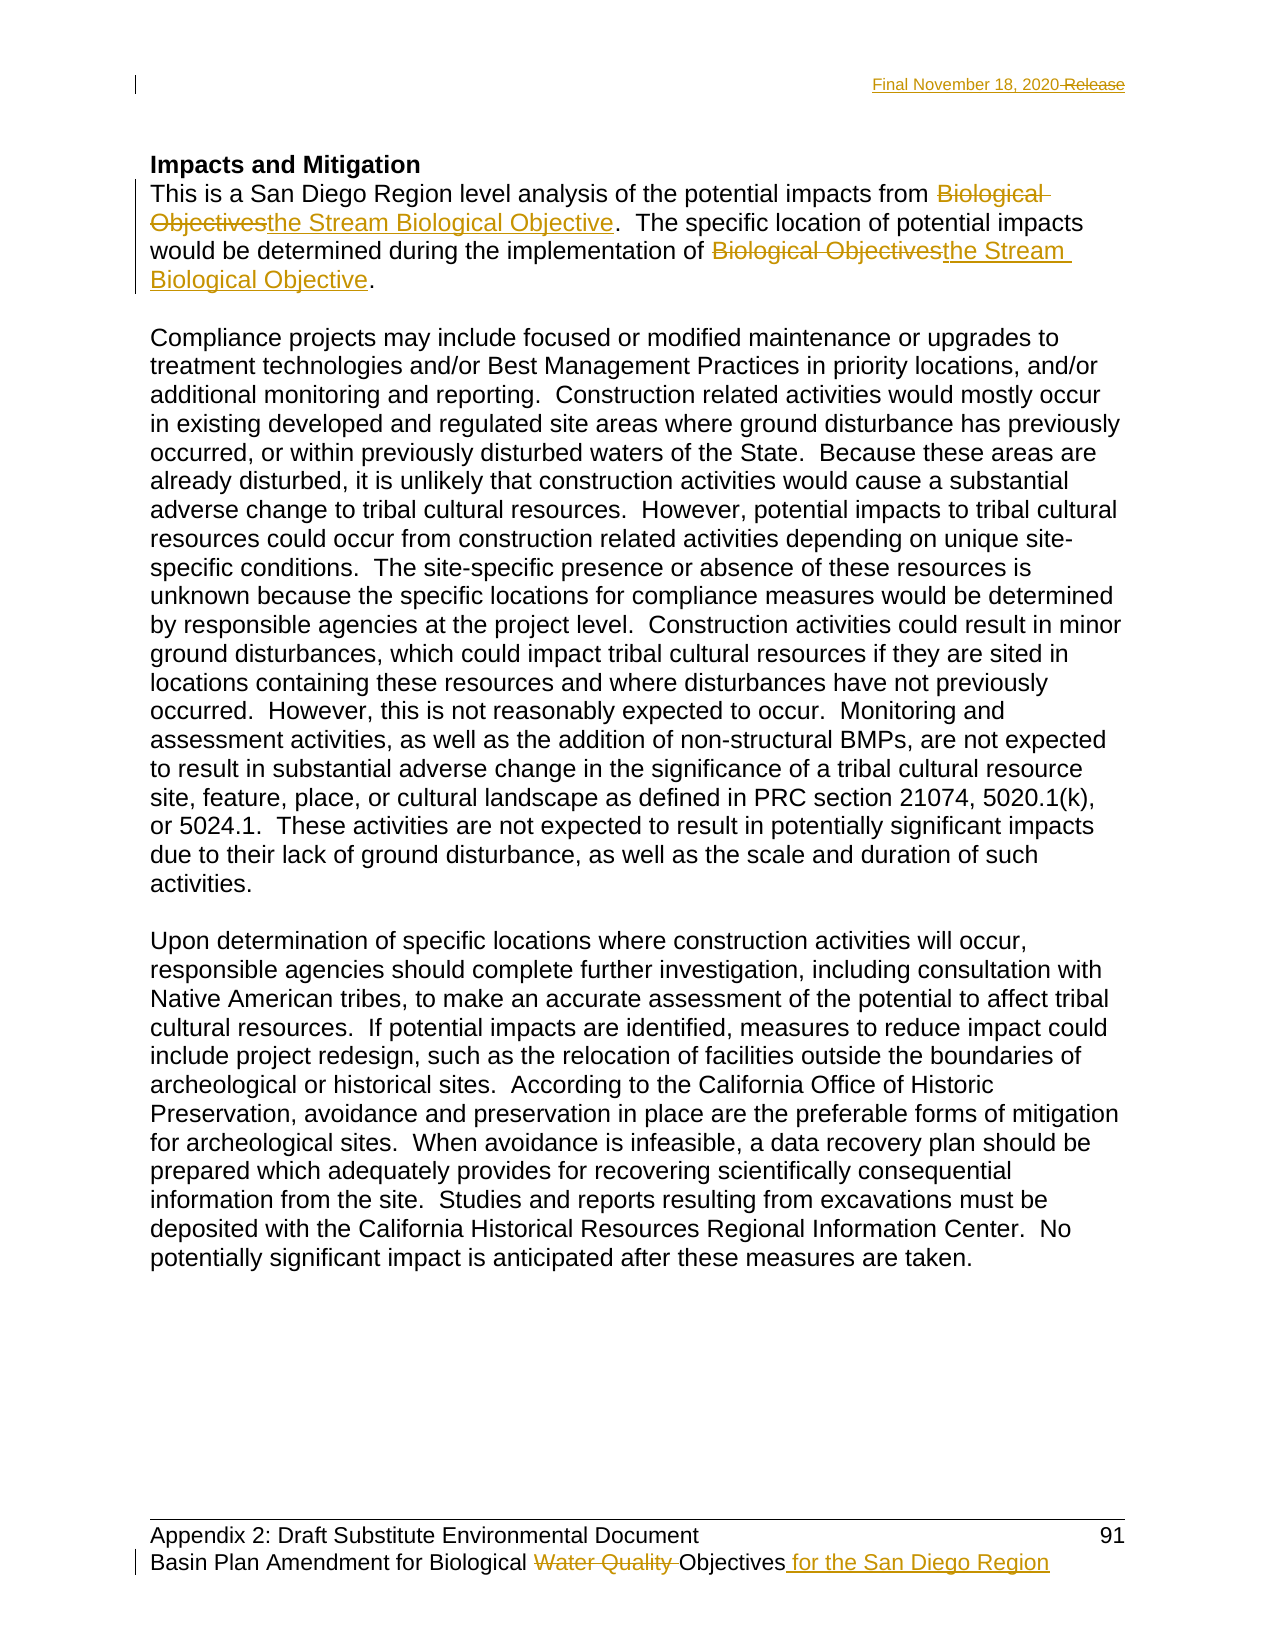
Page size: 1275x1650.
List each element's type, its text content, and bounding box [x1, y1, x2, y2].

text This is a San Diego Region level analysis of the potential impacts from . The specific location of potential impacts would be determined during the implementation of . [150, 179, 1125, 294]
text Upon determination of specific locations where construction activities will occur, responsible agencies should complete further investigation, including consultation with Native American tribes, to make an accurate assessment of the potential to affect tribal cultural resources. If potential impacts are identified, measures to reduce impact could include project redesign, such as the relocation of facilities outside the boundaries of archeological or historical sites. According to the California Office of Historic Preservation, avoidance and preservation in place are the preferable forms of mitigation for archeological sites. When avoidance is infeasible, a data recovery plan should be prepared which adequately provides for recovering scientifically consequential information from the site. Studies and reports resulting from excavations must be deposited with the California Historical Resources Regional Information Center. No potentially significant impact is anticipated after these measures are taken. [150, 926, 1125, 1271]
text Impacts and Mitigation [150, 150, 1125, 179]
text Compliance projects may include focused or modified maintenance or upgrades to treatment technologies and/or Best Management Practices in priority locations, and/or additional monitoring and reporting. Construction related activities would mostly occur in existing developed and regulated site areas where ground disturbance has previously occurred, or within previously disturbed waters of the State. Because these areas are already disturbed, it is unlikely that construction activities would cause a substantial adverse change to tribal cultural resources. However, potential impacts to tribal cultural resources could occur from construction related activities depending on unique site-specific conditions. The site-specific presence or absence of these resources is unknown because the specific locations for compliance measures would be determined by responsible agencies at the project level. Construction activities could result in minor ground disturbances, which could impact tribal cultural resources if they are sited in locations containing these resources and where disturbances have not previously occurred. However, this is not reasonably expected to occur. Monitoring and assessment activities, as well as the addition of non-structural BMPs, are not expected to result in substantial adverse change in the significance of a tribal cultural resource site, feature, place, or cultural landscape as defined in PRC section 21074, 5020.1(k), or 5024.1. These activities are not expected to result in potentially significant impacts due to their lack of ground disturbance, as well as the scale and duration of such activities. [150, 322, 1125, 897]
